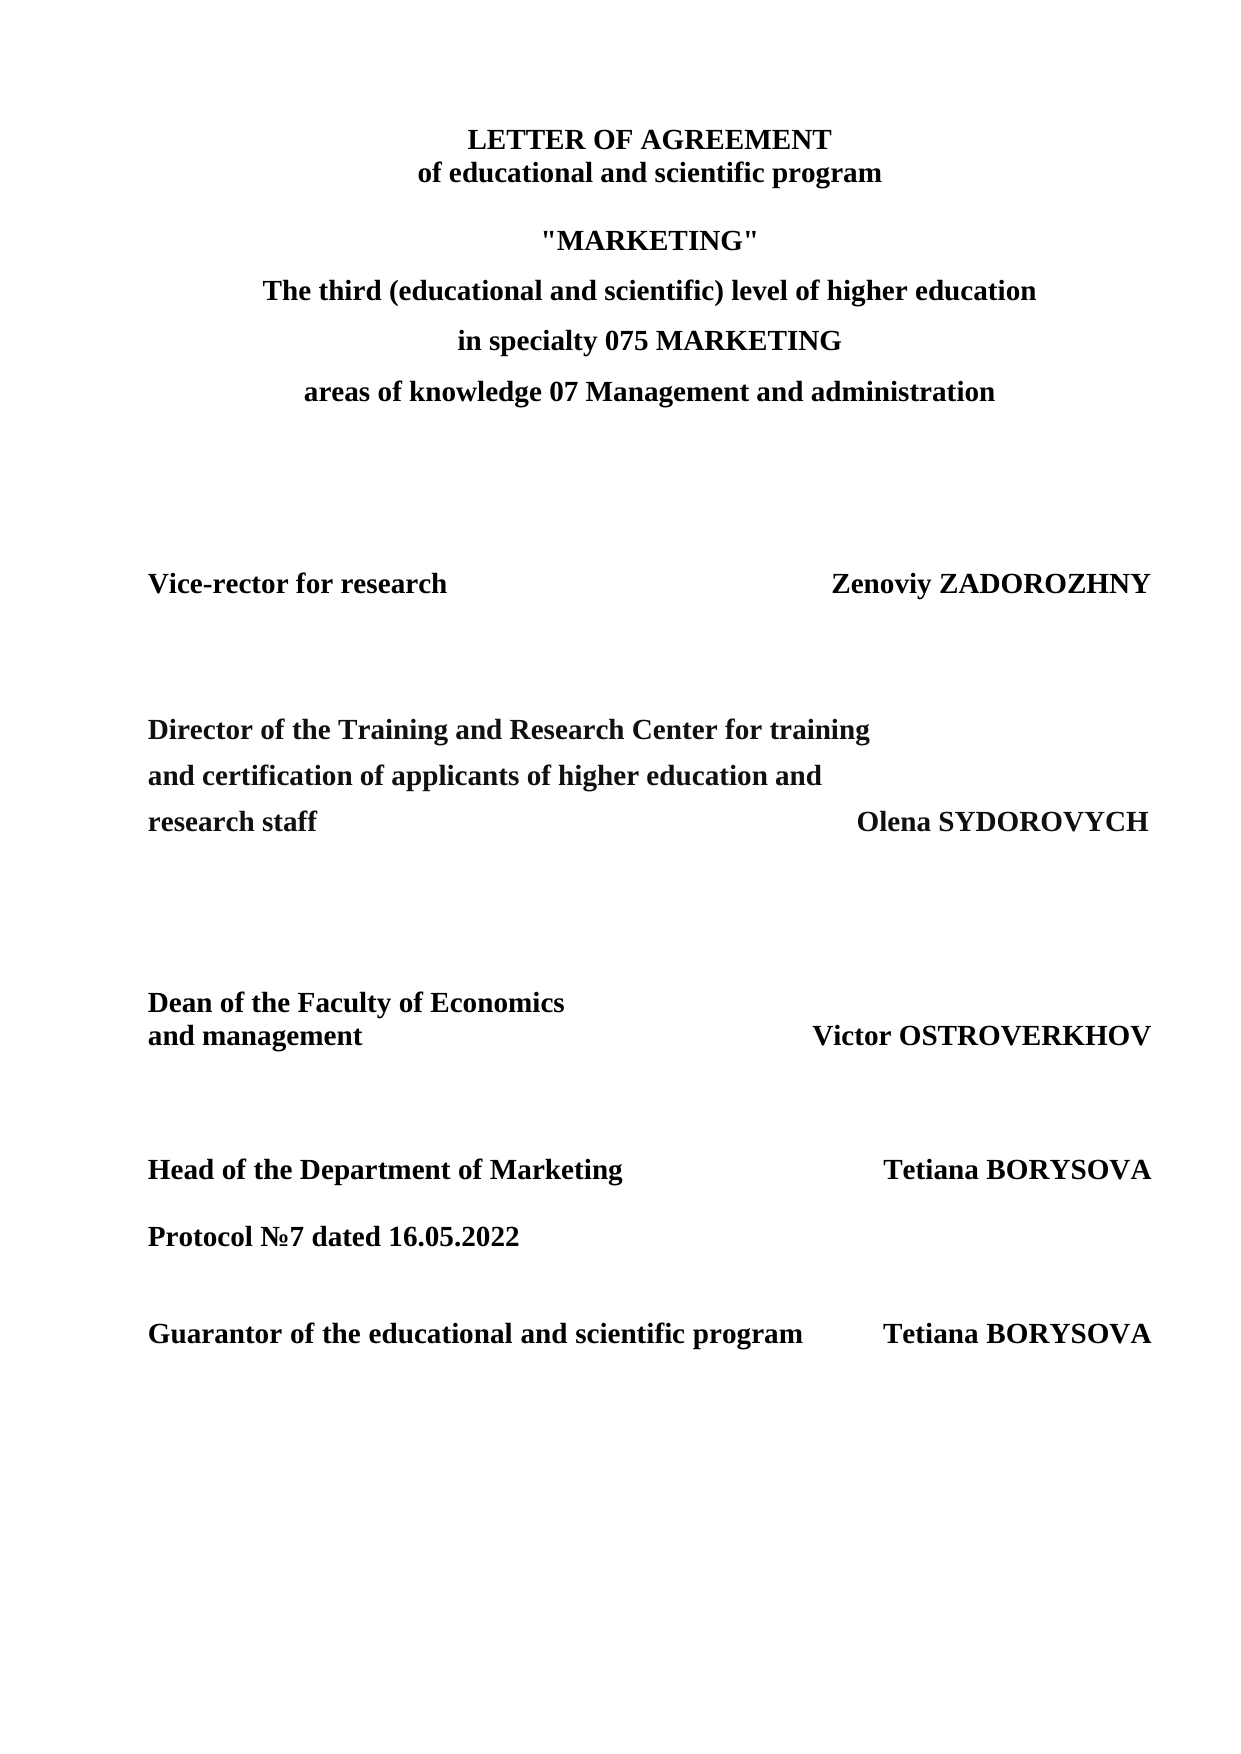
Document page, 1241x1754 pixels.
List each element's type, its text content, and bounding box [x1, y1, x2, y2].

text "MARKETING" [148, 223, 1152, 256]
text The third (educational and scientific) level of higher education [148, 273, 1152, 307]
text Dean of the Faculty of Economics [148, 985, 1152, 1018]
text Head of the Department of Marketing Tetiana BORYSOVA [148, 1152, 1152, 1219]
text of educational and scientific program [148, 156, 1152, 189]
text research staff Olena SYDOROVYCH [148, 804, 1152, 838]
text Vice-rector for research Zenoviy ZADOROZHNY [148, 566, 1152, 633]
text Director of the Training and Research Center for training [148, 712, 1152, 746]
text and management Victor OSTROVERKHOV [148, 1018, 1152, 1085]
text Protocol №7 dated 16.05.2022 [148, 1219, 1152, 1253]
text areas of knowledge 07 Management and administration [148, 374, 1152, 407]
text and certification of applicants of higher education and [148, 758, 1152, 792]
text in specialty 075 MARKETING [148, 323, 1152, 357]
text LETTER OF AGREEMENT [148, 122, 1152, 156]
text Guarantor of the educational and scientific program Tetiana BORYSOVA [148, 1316, 1152, 1383]
